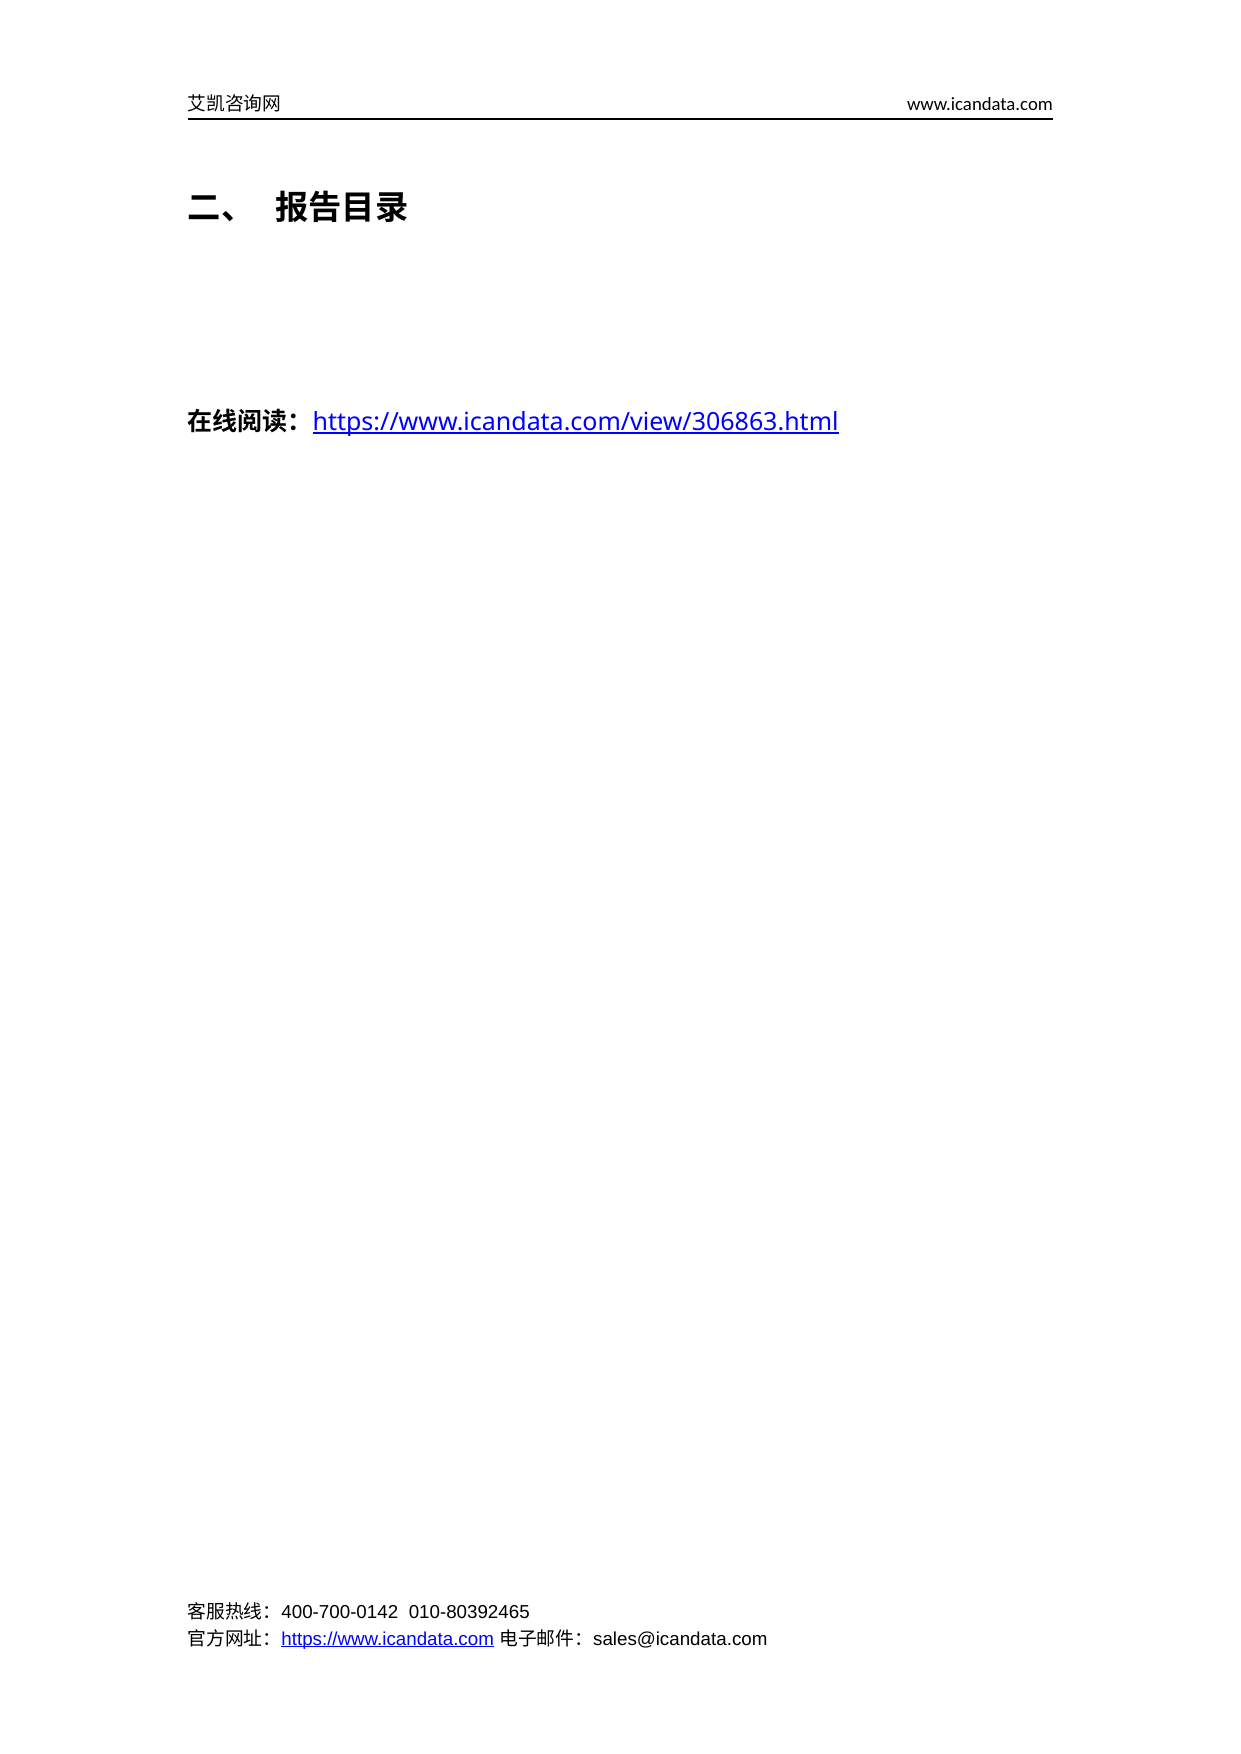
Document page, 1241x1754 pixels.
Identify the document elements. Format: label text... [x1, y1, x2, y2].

subtitle 报告目录 [187, 172, 1053, 237]
text 在线阅读：https://www.icandata.com/view/306863.html [187, 387, 1053, 452]
